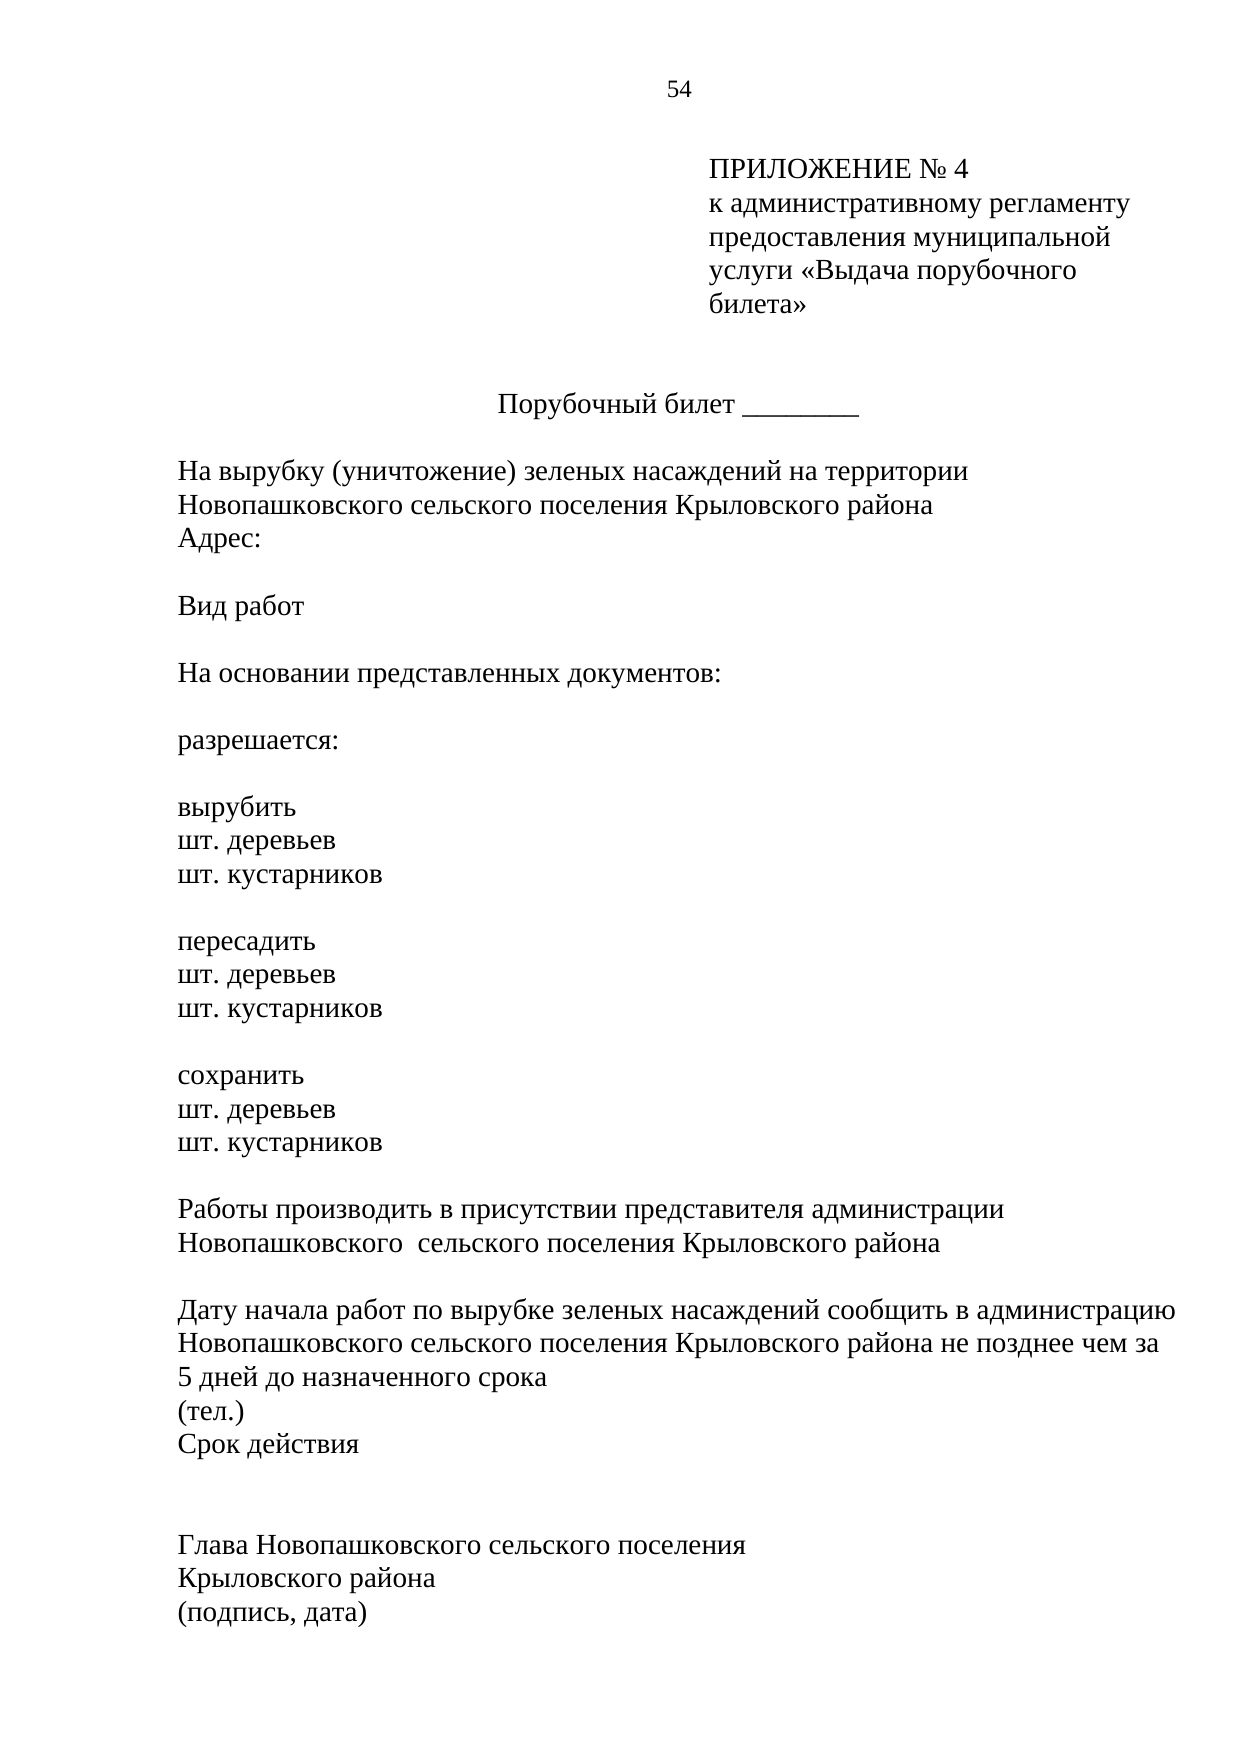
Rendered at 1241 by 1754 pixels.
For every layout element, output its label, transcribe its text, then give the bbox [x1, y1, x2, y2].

text услуги «Выдача порубочного билета» [709, 252, 1181, 319]
text (тел.) [177, 1393, 1181, 1426]
text Вид работ [177, 588, 1181, 621]
text ПРИЛОЖЕНИЕ № 4 [709, 152, 1181, 185]
text к административному регламенту предоставления муниципальной [709, 185, 1181, 252]
text Адрес: [177, 521, 1181, 554]
text шт. кустарников [177, 1124, 1181, 1158]
text Порубочный билет ________ [177, 386, 1179, 420]
text шт. деревьев [177, 822, 1181, 856]
text шт. деревьев [177, 957, 1181, 990]
text Работы производить в присутствии представителя администрации Новопашковского сельского поселения Крыловского района [177, 1191, 1181, 1258]
text Дату начала работ по вырубке зеленых насаждений сообщить в администрацию Новопашковского сельского поселения Крыловского района не позднее чем за 5 дней до назначенного срока [177, 1292, 1181, 1393]
text сохранить [177, 1057, 1181, 1091]
text шт. деревьев [177, 1091, 1181, 1124]
text разрешается: [177, 722, 1181, 755]
text На вырубку (уничтожение) зеленых насаждений на территории Новопашковского сельского поселения Крыловского района [177, 453, 1181, 521]
text шт. кустарников [177, 856, 1181, 889]
text Срок действия [177, 1426, 1181, 1460]
text Крыловского района [177, 1560, 1181, 1594]
text Глава Новопашковского сельского поселения [177, 1527, 1181, 1560]
text На основании представленных документов: [177, 655, 1181, 688]
text пересадить [177, 923, 1181, 957]
text шт. кустарников [177, 990, 1181, 1024]
text (подпись, дата) [177, 1594, 1181, 1627]
text вырубить [177, 789, 1181, 822]
